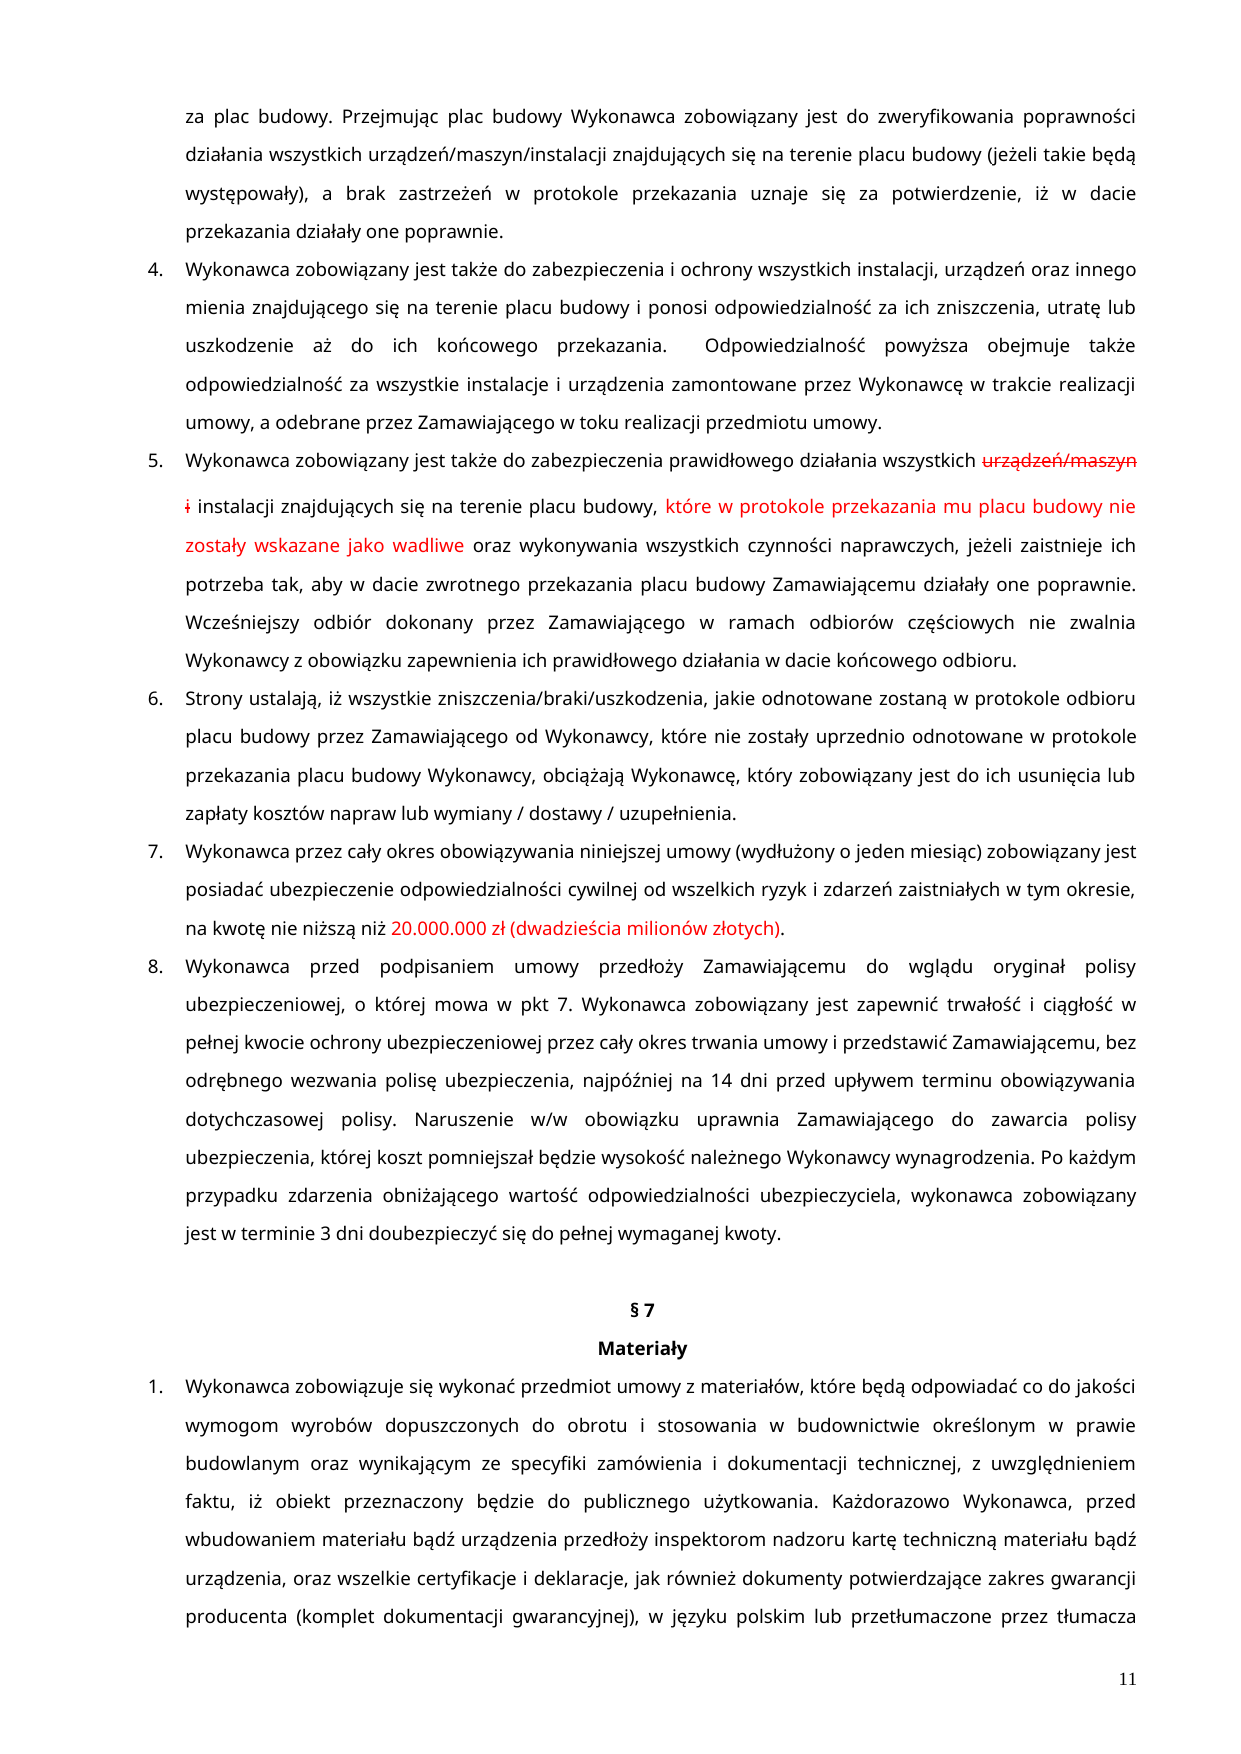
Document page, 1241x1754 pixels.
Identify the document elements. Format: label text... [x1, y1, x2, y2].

list Wykonawca zobowiązany jest także do zabezpieczenia prawidłowego działania wszystkich urządzeń/maszyn i instalacji znajdujących się na terenie placu budowy, które w protokole przekazania mu placu budowy nie zostały wskazane jako wadliwe oraz wykonywania wszystkich czynności naprawczych, jeżeli zaistnieje ich potrzeba tak, aby w dacie zwrotnego przekazania placu budowy Zamawiającemu działały one poprawnie. Wcześniejszy odbiór dokonany przez Zamawiającego w ramach odbiorów częściowych nie zwalnia Wykonawcy z obowiązku zapewnienia ich prawidłowego działania w dacie końcowego odbioru. [148, 447, 1137, 673]
list Wykonawca zobowiązany jest także do zabezpieczenia i ochrony wszystkich instalacji, urządzeń oraz innego mienia znajdującego się na terenie placu budowy i ponosi odpowiedzialność za ich zniszczenia, utratę lub uszkodzenie aż do ich końcowego przekazania. Odpowiedzialność powyższa obejmuje także odpowiedzialność za wszystkie instalacje i urządzenia zamontowane przez Wykonawcę w trakcie realizacji umowy, a odebrane przez Zamawiającego w toku realizacji przedmiotu umowy. [148, 256, 1137, 435]
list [148, 103, 1137, 244]
list Wykonawca przed podpisaniem umowy przedłoży Zamawiającemu do wglądu oryginał polisy ubezpieczeniowej, o której mowa w pkt 7. Wykonawca zobowiązany jest zapewnić trwałość i ciągłość w pełnej kwocie ochrony ubezpieczeniowej przez cały okres trwania umowy i przedstawić Zamawiającemu, bez odrębnego wezwania polisę ubezpieczenia, najpóźniej na 14 dni przed upływem terminu obowiązywania dotychczasowej polisy. Naruszenie w/w obowiązku uprawnia Zamawiającego do zawarcia polisy ubezpieczenia, której koszt pomniejszał będzie wysokość należnego Wykonawcy wynagrodzenia. Po każdym przypadku zdarzenia obniżającego wartość odpowiedzialności ubezpieczyciela, wykonawca zobowiązany jest w terminie 3 dni doubezpieczyć się do pełnej wymaganej kwoty. [148, 953, 1137, 1246]
list Wykonawca przez cały okres obowiązywania niniejszej umowy (wydłużony o jeden miesiąc) zobowiązany jest posiadać ubezpieczenie odpowiedzialności cywilnej od wszelkich ryzyk i zdarzeń zaistniałych w tym okresie, na kwotę nie niższą niż 20.000.000 zł (dwadzieścia milionów złotych). [148, 838, 1137, 940]
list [148, 1374, 1137, 1628]
list Strony ustalają, iż wszystkie zniszczenia/braki/uszkodzenia, jakie odnotowane zostaną w protokole odbioru placu budowy przez Zamawiającego od Wykonawcy, które nie zostały uprzednio odnotowane w protokole przekazania placu budowy Wykonawcy, obciążają Wykonawcę, który zobowiązany jest do ich usunięcia lub zapłaty kosztów napraw lub wymiany / dostawy / uzupełnienia. [148, 686, 1137, 826]
text Materiały [148, 1335, 1137, 1361]
text § 7 [148, 1297, 1137, 1323]
